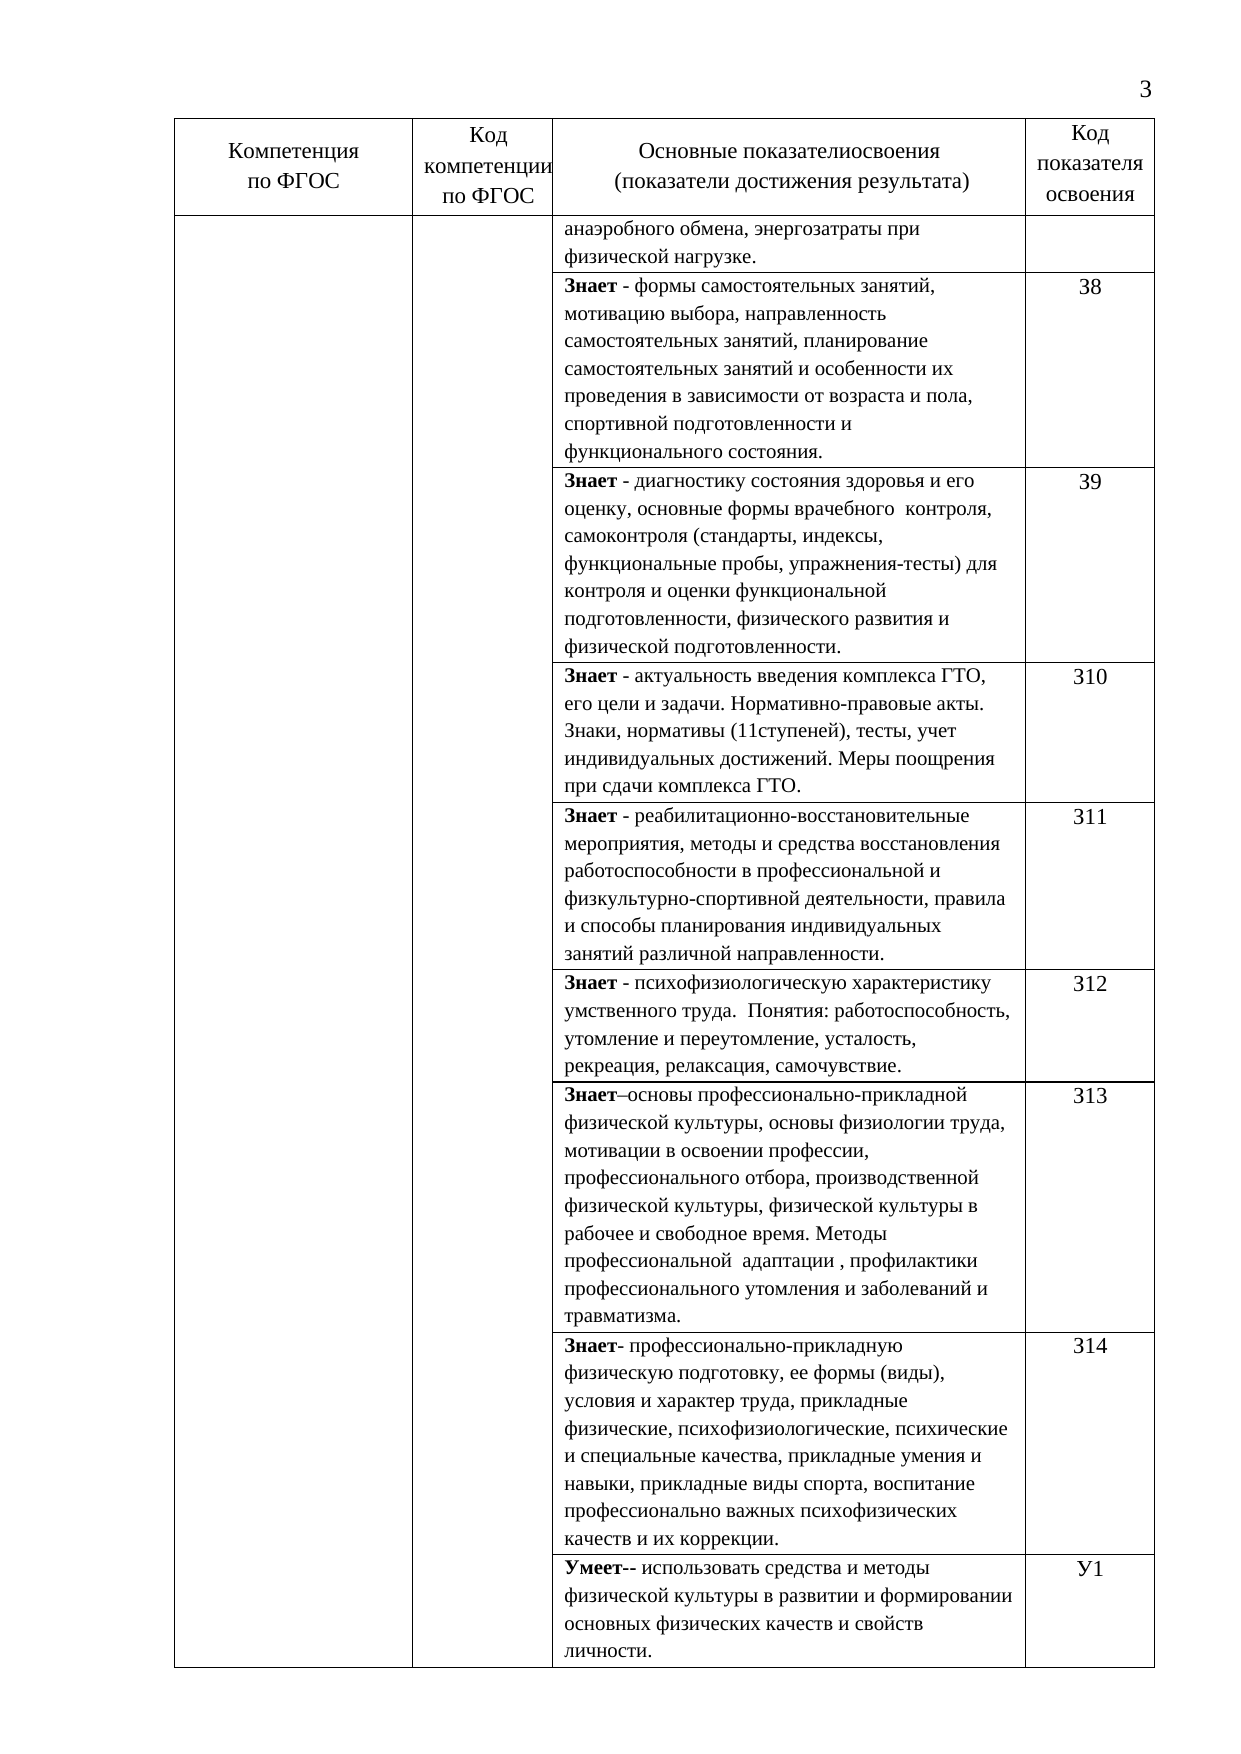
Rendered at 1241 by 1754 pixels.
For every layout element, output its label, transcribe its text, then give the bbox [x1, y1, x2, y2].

table_cell Знает - диагностику состояния здоровья и его оценку, основные формы врачебного контроля, самоконтроля (стандарты, индексы, функциональные пробы, упражнения-тесты) для контроля и оценки функциональной подготовленности, физического развития и физической подготовленности. [553, 468, 1025, 662]
table_cell З11 [1026, 803, 1154, 969]
table_cell Умеет-- использовать средства и методы физической культуры в развитии и формировании основных физических качеств и свойств личности. [553, 1555, 1025, 1667]
table_cell З10 [1026, 663, 1154, 802]
table_cell З13 [1026, 1083, 1154, 1332]
table_header Компетенция по ФГОС [175, 119, 412, 215]
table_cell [553, 216, 1025, 272]
table_cell Знает - актуальность введения комплекса ГТО, его цели и задачи. Нормативно-правовые акты. Знаки, нормативы (11ступеней), тесты, учет индивидуальных достижений. Меры поощрения при сдачи комплекса ГТО. [553, 663, 1025, 802]
table_header Код компетенции по ФГОС [413, 119, 552, 215]
table_cell Знает- профессионально-прикладную физическую подготовку, ее формы (виды), условия и характер труда, прикладные физические, психофизиологические, психические и специальные качества, прикладные умения и навыки, прикладные виды спорта, воспитание профессионально важных психофизических качеств и их коррекции. [553, 1333, 1025, 1554]
table_cell Знает - психофизиологическую характеристику умственного труда. Понятия: работоспособность, утомление и переутомление, усталость, рекреация, релаксация, самочувствие. [553, 970, 1025, 1081]
table_cell Знает - формы самостоятельных занятий, мотивацию выбора, направленность самостоятельных занятий, планирование самостоятельных занятий и особенности их проведения в зависимости от возраста и пола, спортивной подготовленности и функционального состояния. [553, 273, 1025, 467]
table_cell З7 [1026, 216, 1154, 272]
table_cell Знает - реабилитационно-восстановительные мероприятия, методы и средства восстановления работоспособности в профессиональной и физкультурно-спортивной деятельности, правила и способы планирования индивидуальных занятий различной направленности. [553, 803, 1025, 969]
table_header Основные показателиосвоения (показатели достижения результата) [553, 119, 1025, 215]
table_cell З9 [1026, 468, 1154, 662]
table_header Код показателя освоения [1026, 119, 1154, 215]
table_cell У1 [1026, 1555, 1154, 1667]
table_cell З12 [1026, 970, 1154, 1081]
table_cell З14 [1026, 1333, 1154, 1554]
table_cell Знает–основы профессионально-прикладной физической культуры, основы физиологии труда, мотивации в освоении профессии, профессионального отбора, производственной физической культуры, физической культуры в рабочее и свободное время. Методы профессиональной адаптации , профилактики профессионального утомления и заболеваний и травматизма. [553, 1083, 1025, 1332]
table_cell З8 [1026, 273, 1154, 467]
